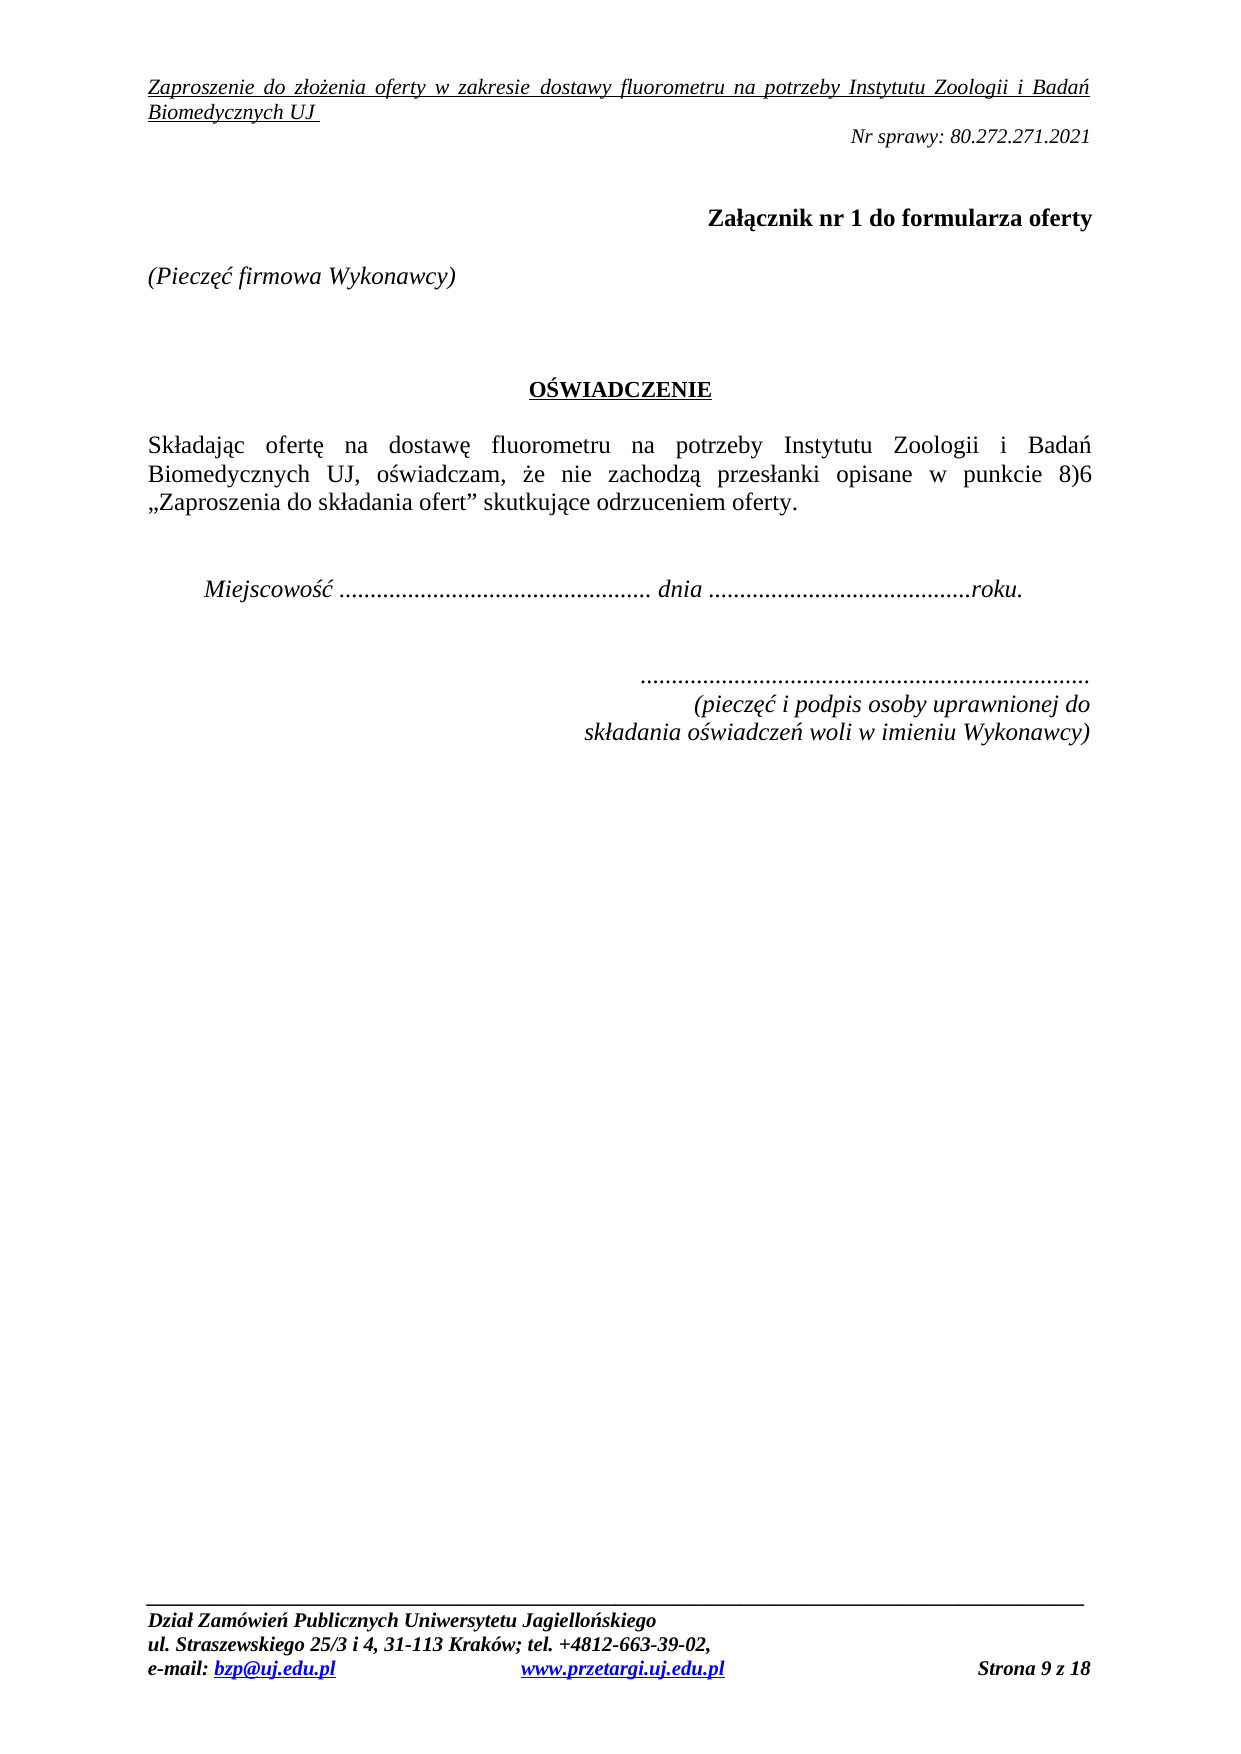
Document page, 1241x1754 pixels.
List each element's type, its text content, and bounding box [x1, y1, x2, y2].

text OŚWIADCZENIE [148, 376, 1093, 402]
text Załącznik nr 1 do formularza oferty [204, 203, 1093, 232]
text (Pieczęć firmowa Wykonawcy) [148, 261, 1093, 290]
text (pieczęć i podpis osoby uprawnionej do [590, 689, 1093, 717]
text składania oświadczeń woli w imieniu Wykonawcy) [516, 717, 1093, 746]
text Składając ofertę na dostawę fluorometru na potrzeby Instytutu Zoologii i Badań Biomedycznych UJ, oświadczam, że nie zachodzą przesłanki opisane w punkcie 8)6 „Zaproszenia do składania ofert” skutkujące odrzuceniem oferty. [148, 430, 1093, 516]
text ........................................................................ [148, 660, 1093, 689]
text Miejscowość .................................................. dnia ..........................................roku. [148, 574, 1093, 602]
